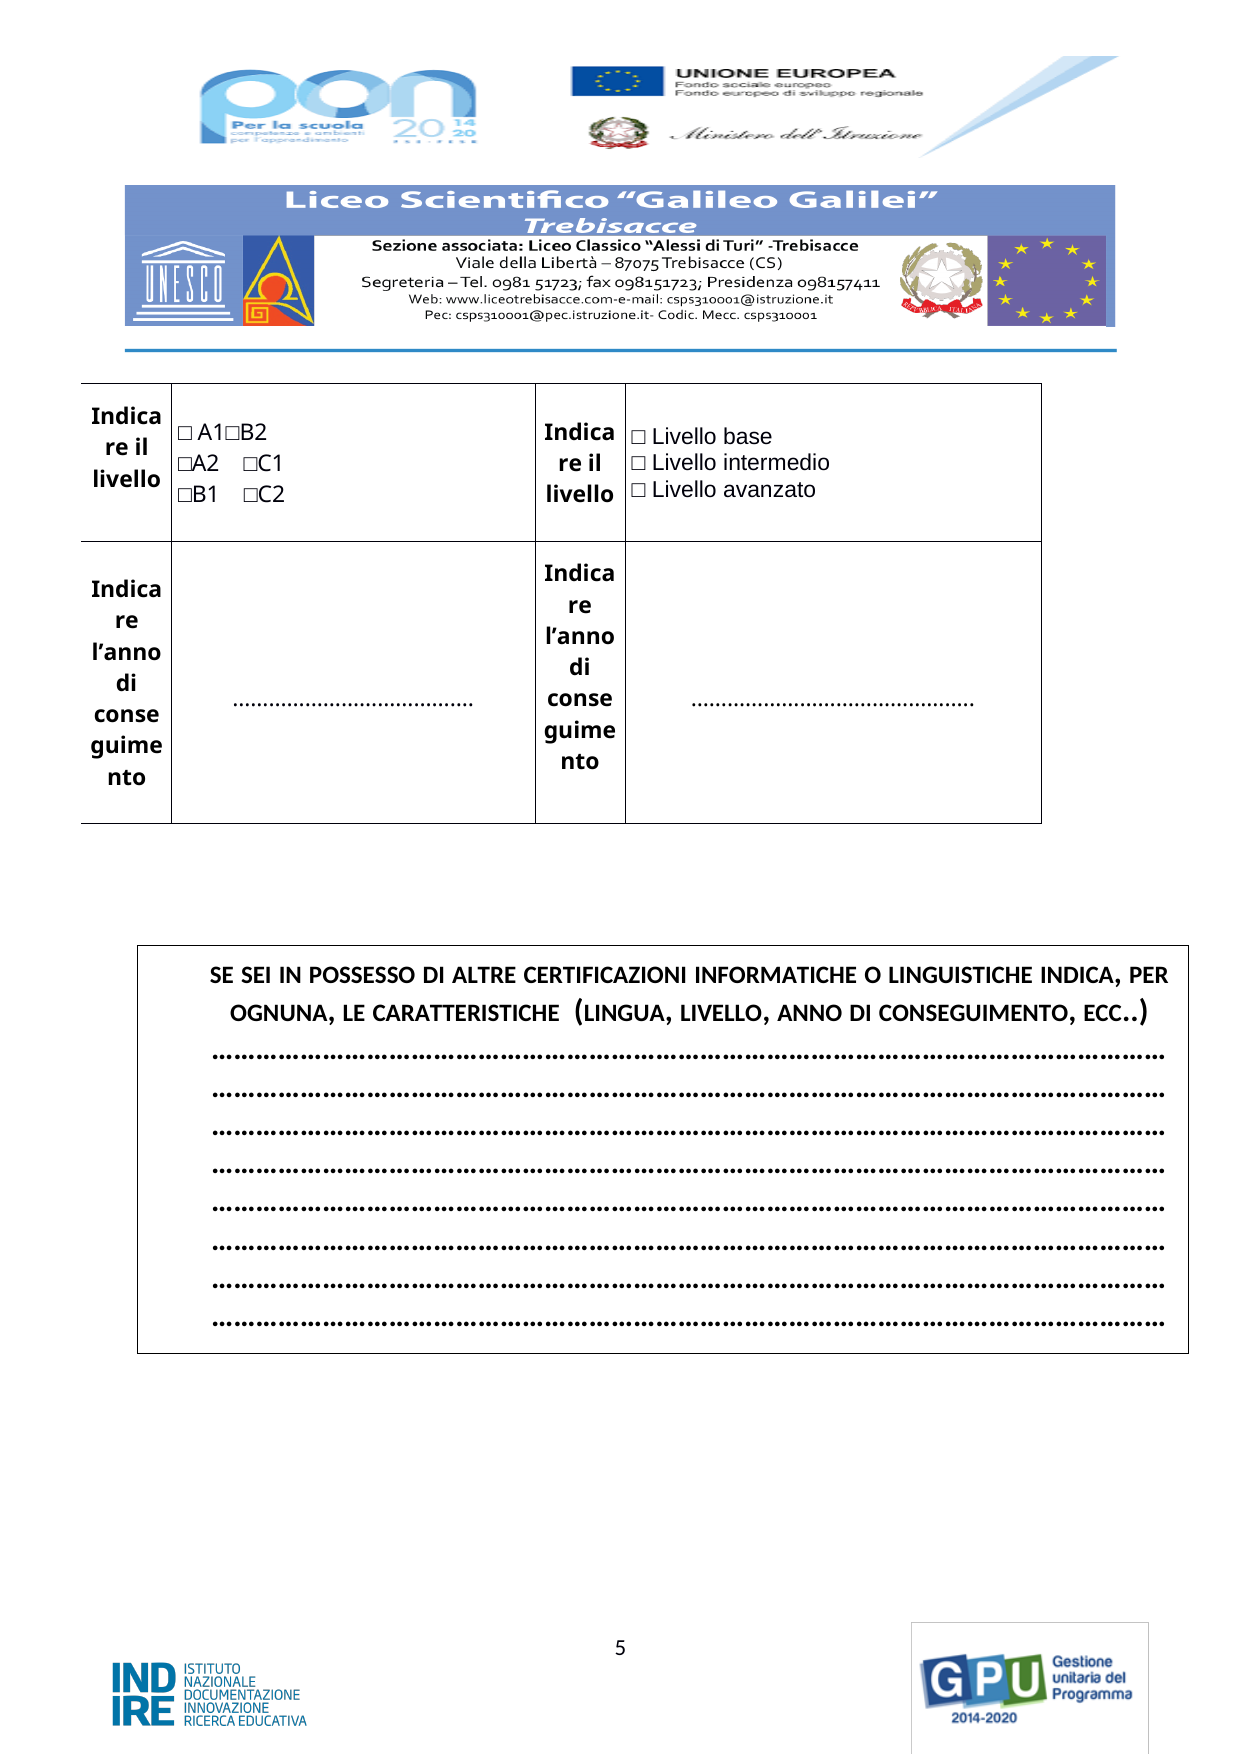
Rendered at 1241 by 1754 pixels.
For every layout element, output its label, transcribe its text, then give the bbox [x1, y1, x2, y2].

table_cell Indicare l’anno di conseguimento [536, 542, 625, 823]
picture [109, 1661, 313, 1727]
table_cell Indicare l’anno di conseguimento [81, 542, 171, 823]
table_cell Indicare il livello [81, 384, 171, 541]
picture [118, 56, 1123, 158]
picture [118, 185, 1123, 356]
table_cell Indicare il livello [536, 384, 625, 541]
picture [909, 1620, 1150, 1754]
table_cell ……………………………………….. [626, 542, 1041, 823]
table_cell …………………………………. [172, 542, 535, 823]
table_cell □ A1□B2 □A2 □C1 □B1 □C2 [172, 384, 535, 541]
table_cell □ Livello base □ Livello intermedio □ Livello avanzato [626, 384, 1041, 541]
